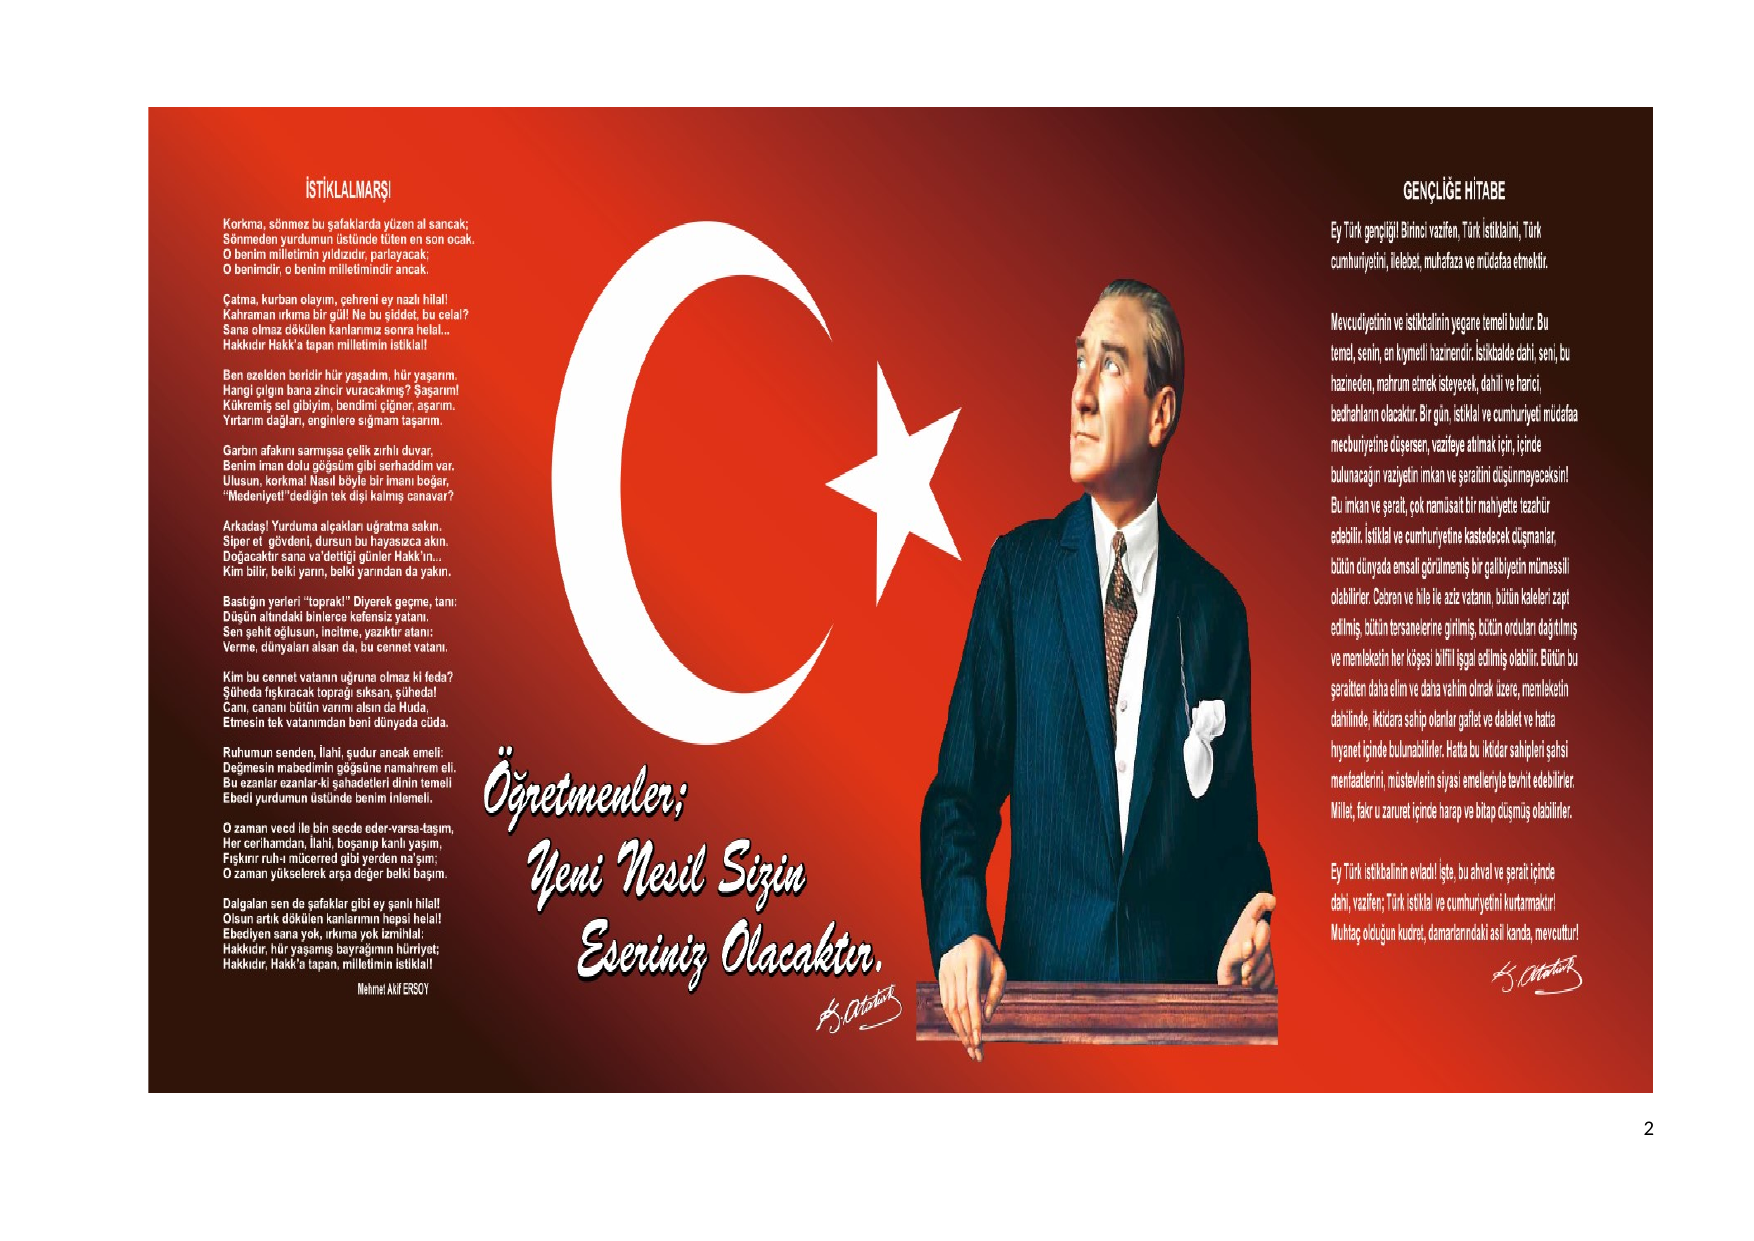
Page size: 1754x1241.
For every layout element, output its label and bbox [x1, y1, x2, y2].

picture [148, 107, 1653, 1093]
